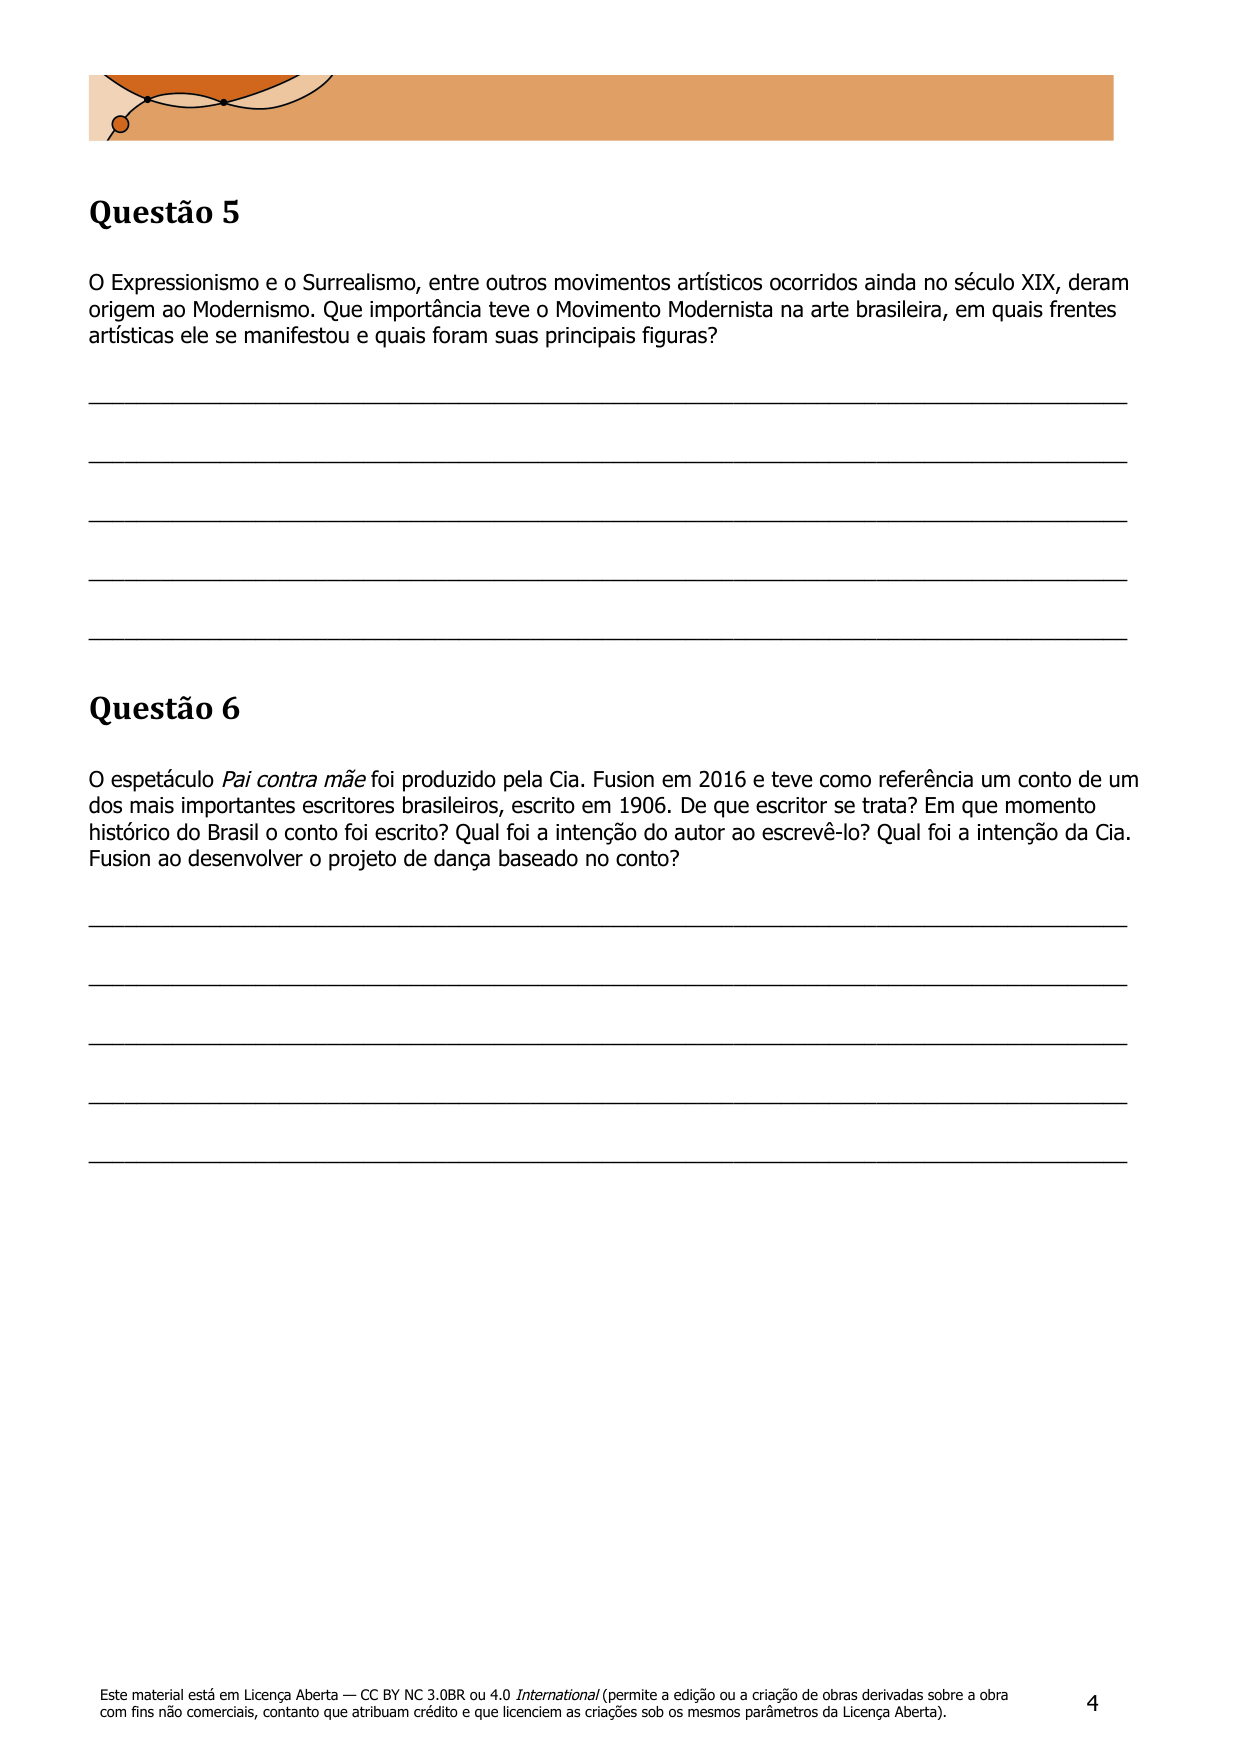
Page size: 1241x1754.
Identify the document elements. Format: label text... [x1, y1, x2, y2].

text _______________________________________________________________________________________ [89, 472, 1152, 531]
text _______________________________________________________________________________________ [89, 1054, 1152, 1113]
text _______________________________________________________________________________________ [89, 590, 1152, 649]
text _______________________________________________________________________________________ [89, 995, 1152, 1054]
text _______________________________________________________________________________________ [89, 877, 1152, 936]
text O Expressionismo e o Surrealismo, entre outros movimentos artísticos ocorridos ainda no século XIX, deram origem ao Modernismo. Que importância teve o Movimento Modernista na arte brasileira, em quais frentes artísticas ele se manifestou e quais foram suas principais figuras? [89, 269, 1152, 348]
picture [88, 75, 1114, 153]
text _______________________________________________________________________________________ [89, 354, 1152, 413]
text Questão 6 [89, 688, 1152, 727]
text _______________________________________________________________________________________ [89, 531, 1152, 590]
text _______________________________________________________________________________________ [89, 413, 1152, 472]
text _______________________________________________________________________________________ [89, 936, 1152, 995]
text Questão 5 [89, 191, 1152, 230]
text O espetáculo Pai contra mãe foi produzido pela Cia. Fusion em 2016 e teve como referência um conto de um dos mais importantes escritores brasileiros, escrito em 1906. De que escritor se trata? Em que momento histórico do Brasil o conto foi escrito? Qual foi a intenção do autor ao escrevê-lo? Qual foi a intenção da Cia. Fusion ao desenvolver o projeto de dança baseado no conto? [89, 765, 1152, 871]
text _______________________________________________________________________________________ [89, 1113, 1152, 1172]
